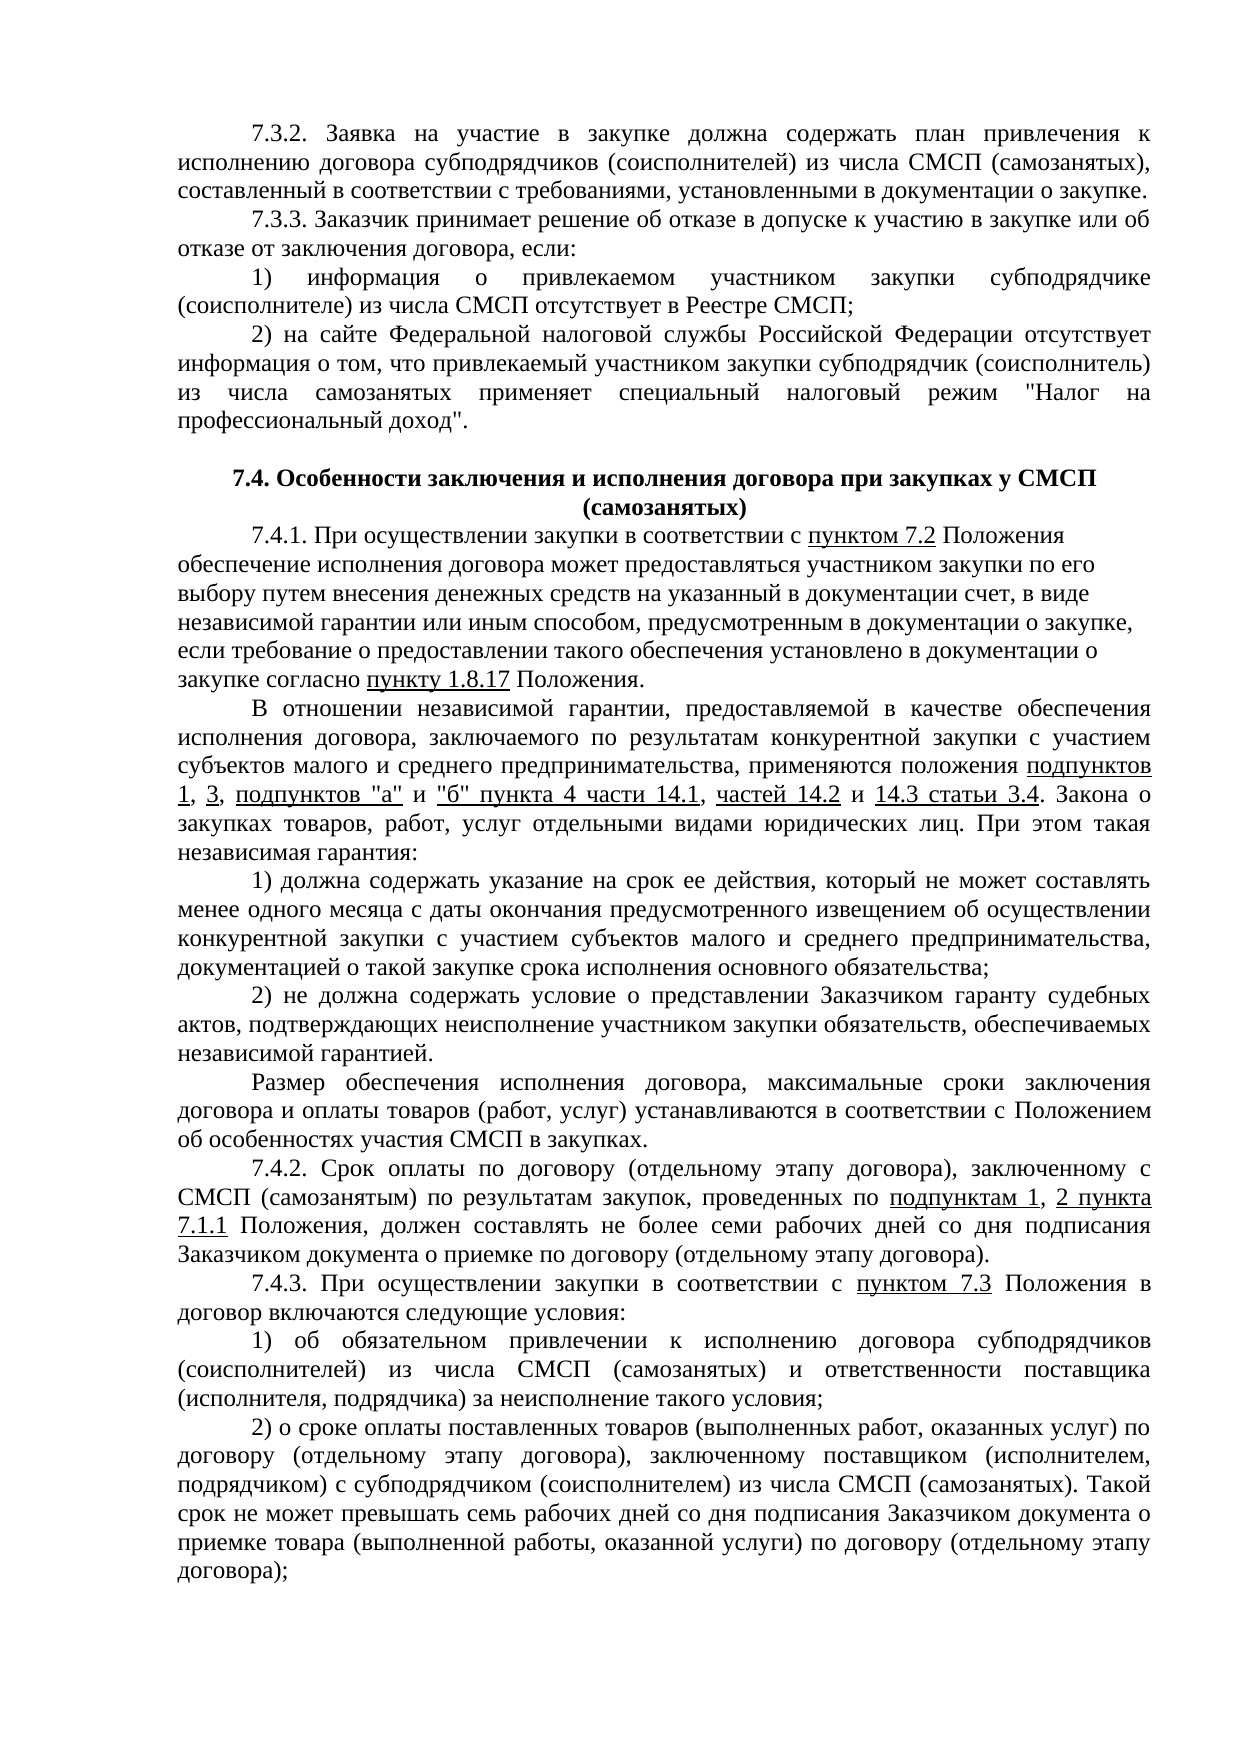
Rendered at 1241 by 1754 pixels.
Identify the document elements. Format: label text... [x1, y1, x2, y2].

text 2) на сайте Федеральной налоговой службы Российской Федерации отсутствует информация о том, что привлекаемый участником закупки субподрядчик (соисполнитель) из числа самозанятых применяет специальный налоговый режим "Налог на профессиональный доход". [177, 319, 1152, 434]
text В отношении независимой гарантии, предоставляемой в качестве обеспечения исполнения договора, заключаемого по результатам конкурентной закупки с участием субъектов малого и среднего предпринимательства, применяются положения подпунктов 1, 3, подпунктов "а" и "б" пункта 4 части 14.1, частей 14.2 и 14.3 статьи 3.4. Закона о закупках товаров, работ, услуг отдельными видами юридических лиц. При этом такая независимая гарантия: [177, 693, 1152, 866]
text 1) об обязательном привлечении к исполнению договора субподрядчиков (соисполнителей) из числа СМСП (самозанятых) и ответственности поставщика (исполнителя, подрядчика) за неисполнение такого условия; [177, 1326, 1152, 1412]
text 7.4.3. При осуществлении закупки в соответствии с пунктом 7.3 Положения в договор включаются следующие условия: [177, 1268, 1152, 1326]
text 2) не должна содержать условие о представлении Заказчиком гаранту судебных актов, подтверждающих неисполнение участником закупки обязательств, обеспечиваемых независимой гарантией. [177, 981, 1152, 1067]
text 1) информация о привлекаемом участником закупки субподрядчике (соисполнителе) из числа СМСП отсутствует в Реестре СМСП; [177, 262, 1152, 319]
text Размер обеспечения исполнения договора, максимальные сроки заключения договора и оплаты товаров (работ, услуг) устанавливаются в соответствии с Положением об особенностях участия СМСП в закупках. [177, 1067, 1152, 1153]
text 7.3.3. Заказчик принимает решение об отказе в допуске к участию в закупке или об отказе от заключения договора, если: [177, 204, 1152, 262]
text 7.3.2. Заявка на участие в закупке должна содержать план привлечения к исполнению договора субподрядчиков (соисполнителей) из числа СМСП (самозанятых), составленный в соответствии с требованиями, установленными в документации о закупке. [177, 118, 1152, 204]
text 7.4.2. Срок оплаты по договору (отдельному этапу договора), заключенному с СМСП (самозанятым) по результатам закупок, проведенных по подпунктам 1, 2 пункта 7.1.1 Положения, должен составлять не более семи рабочих дней со дня подписания Заказчиком документа о приемке по договору (отдельному этапу договора). [177, 1153, 1152, 1268]
text 2) о сроке оплаты поставленных товаров (выполненных работ, оказанных услуг) по договору (отдельному этапу договора), заключенному поставщиком (исполнителем, подрядчиком) с субподрядчиком (соисполнителем) из числа СМСП (самозанятых). Такой срок не может превышать семь рабочих дней со дня подписания Заказчиком документа о приемке товара (выполненной работы, оказанной услуги) по договору (отдельному этапу договора); [177, 1412, 1152, 1584]
text 1) должна содержать указание на срок ее действия, который не может составлять менее одного месяца с даты окончания предусмотренного извещением об осуществлении конкурентной закупки с участием субъектов малого и среднего предпринимательства, документацией о такой закупке срока исполнения основного обязательства; [177, 866, 1152, 981]
text 7.4. Особенности заключения и исполнения договора при закупках у СМСП (самозанятых) [177, 463, 1152, 521]
text 7.4.1. При осуществлении закупки в соответствии с пунктом 7.2 Положения обеспечение исполнения договора может предоставляться участником закупки по его выбору путем внесения денежных средств на указанный в документации счет, в виде независимой гарантии или иным способом, предусмотренным в документации о закупке, если требование о предоставлении такого обеспечения установлено в документации о закупке согласно пункту 1.8.17 Положения. [177, 521, 1152, 693]
